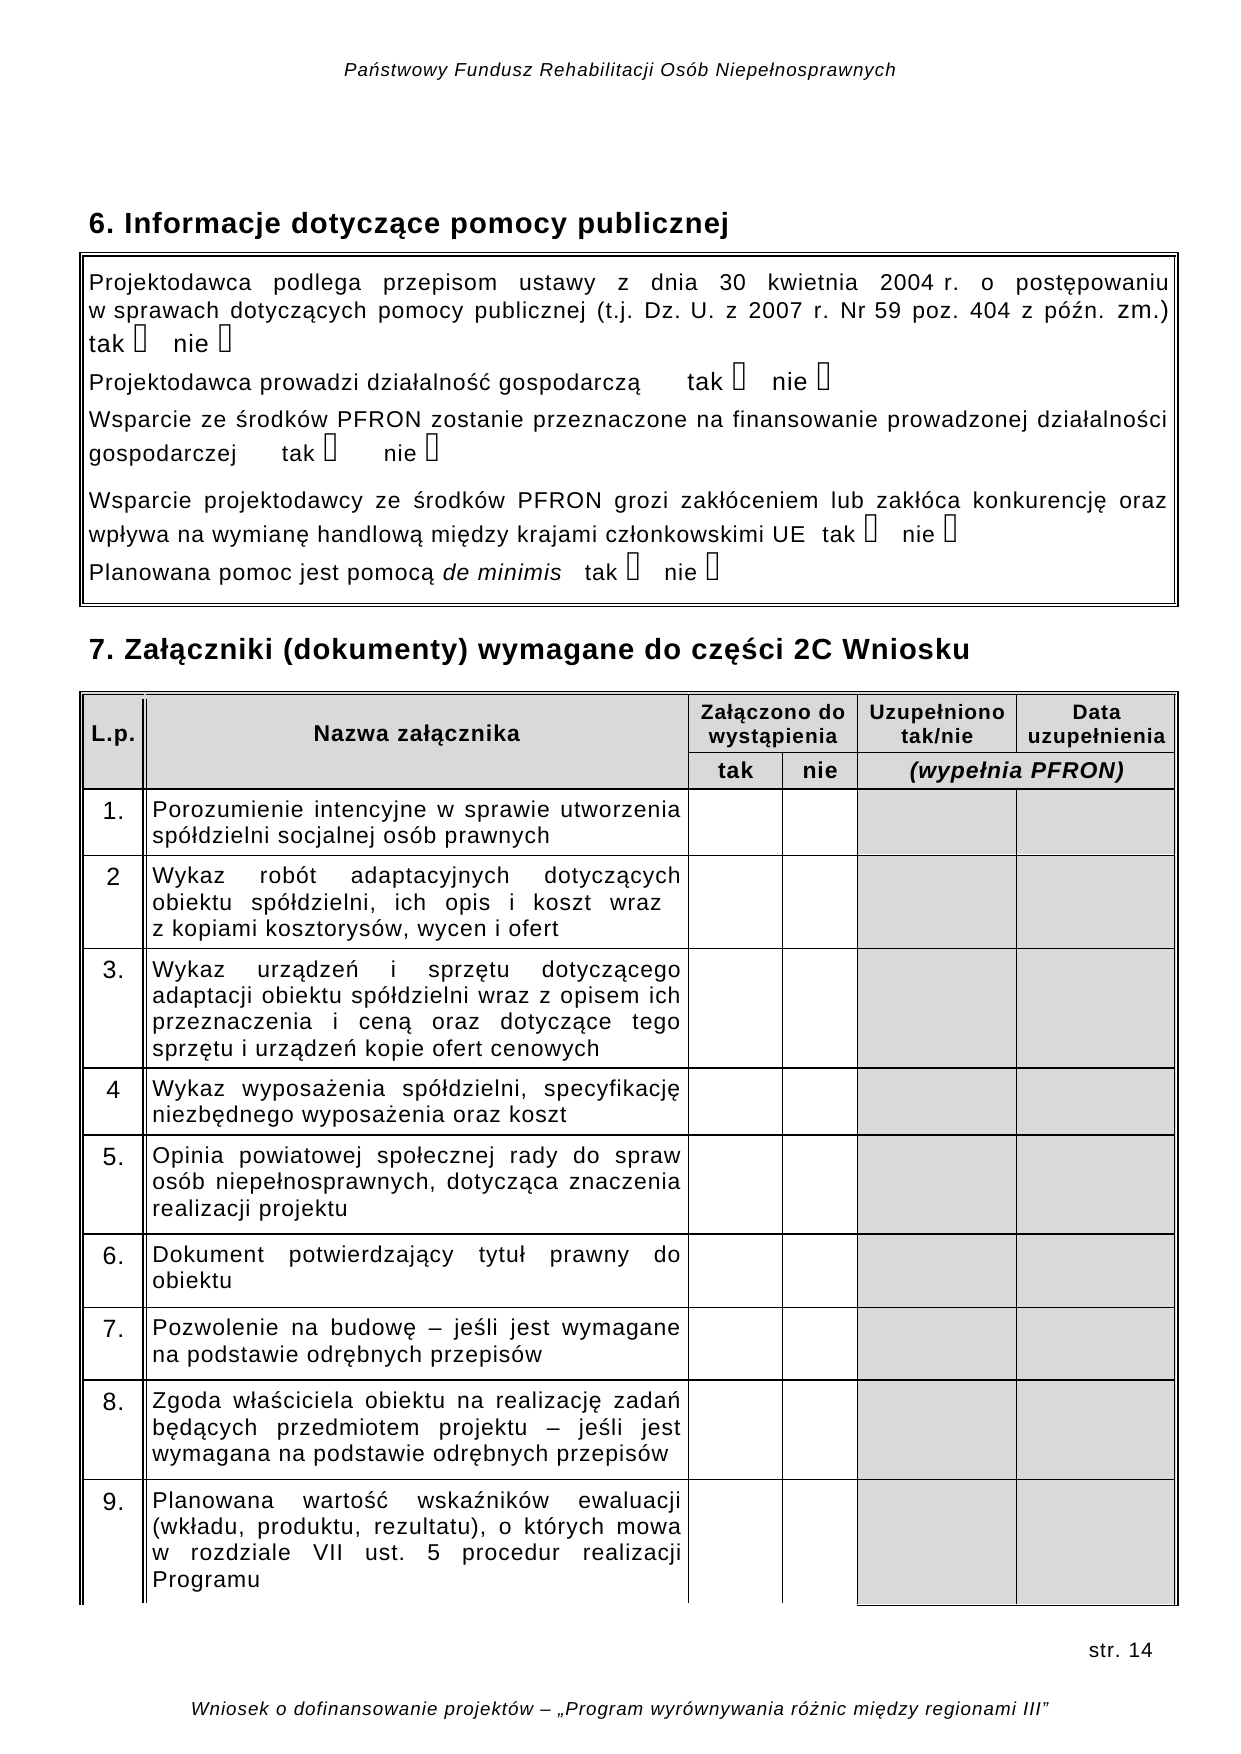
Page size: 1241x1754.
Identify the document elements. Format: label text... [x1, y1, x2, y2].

table_cell tak [689, 753, 782, 788]
table_cell [783, 1136, 857, 1233]
table_cell [689, 1381, 782, 1479]
table_cell [858, 1235, 1016, 1306]
table_cell [689, 1308, 782, 1379]
table_cell 7. [84, 1308, 142, 1379]
table_cell Wykaz wyposażenia spółdzielni, specyfikację niezbędnego wyposażenia oraz koszt [147, 1069, 688, 1134]
table_cell [689, 1136, 782, 1233]
table_cell [858, 856, 1016, 948]
table_cell [858, 1308, 1016, 1379]
table_cell 8. [84, 1381, 142, 1479]
table_cell [689, 949, 782, 1067]
table_header Załączono do wystąpienia [689, 695, 857, 752]
table_cell Planowana wartość wskaźników ewaluacji (wkładu, produktu, rezultatu), o których mowa w rozdziale VII ust. 5 procedur realizacji Programu [145, 1480, 688, 1604]
table_cell Zgoda właściciela obiektu na realizację zadań będących przedmiotem projektu – jeśli jest wymagana na podstawie odrębnych przepisów [147, 1381, 688, 1479]
table_cell [1017, 949, 1174, 1067]
table_cell 4 [84, 1069, 142, 1134]
table_cell [1017, 1480, 1174, 1604]
table_cell Wykaz urządzeń i sprzętu dotyczącego adaptacji obiektu spółdzielni wraz z opisem ich przeznaczenia i ceną oraz dotyczące tego sprzętu i urządzeń kopie ofert cenowych [147, 949, 688, 1067]
table_cell [783, 949, 857, 1067]
text 7. Załączniki (dokumenty) wymagane do części 2C Wniosku [89, 632, 1152, 666]
table_cell [1017, 1381, 1174, 1479]
table_cell 9. [84, 1480, 145, 1604]
table_cell Dokument potwierdzający tytuł prawny do obiektu [147, 1235, 688, 1306]
table_cell [1017, 790, 1174, 854]
table_cell [689, 856, 782, 948]
table_cell [858, 949, 1016, 1067]
table_cell [783, 1069, 857, 1134]
table_cell [1017, 856, 1174, 948]
table_cell Pozwolenie na budowę – jeśli jest wymagane na podstawie odrębnych przepisów [147, 1308, 688, 1379]
table_cell 1. [84, 790, 142, 854]
table_cell [858, 1069, 1016, 1134]
table_cell Wykaz robót adaptacyjnych dotyczących obiektu spółdzielni, ich opis i koszt wraz z kopiami kosztorysów, wycen i ofert [147, 856, 688, 948]
table_cell (wypełnia PFRON) [858, 753, 1174, 788]
table_cell [1017, 1235, 1174, 1306]
table_header Nazwa załącznika [145, 695, 688, 788]
table_cell 5. [84, 1136, 142, 1233]
table_cell [858, 1480, 1016, 1604]
table_cell [858, 790, 1016, 854]
table_cell Opinia powiatowej społecznej rady do spraw osób niepełnosprawnych, dotycząca znaczenia realizacji projektu [147, 1136, 688, 1233]
table_cell 6. [84, 1235, 142, 1306]
table_cell [783, 1235, 857, 1306]
table_cell [1017, 1308, 1174, 1379]
table_cell [1017, 1136, 1174, 1233]
table_cell 2 [84, 856, 142, 948]
table_cell [783, 790, 857, 854]
table_cell [783, 1381, 857, 1479]
table_cell 3. [84, 949, 142, 1067]
table_cell [858, 1136, 1016, 1233]
table_cell [689, 1480, 782, 1604]
table_cell [689, 1235, 782, 1306]
table_header Data uzupełnienia [1017, 695, 1174, 752]
table_cell Porozumienie intencyjne w sprawie utworzenia spółdzielni socjalnej osób prawnych [147, 790, 688, 854]
table_cell nie [783, 753, 857, 788]
table_cell [783, 856, 857, 948]
text 6. Informacje dotyczące pomocy publicznej [89, 206, 1152, 239]
table_cell [858, 1381, 1016, 1479]
table_header Projektodawca podlega przepisom ustawy z dnia 30 kwietnia 2004 r. o postępowaniu w sprawach dotyczących pomocy publicznej (t.j. Dz. U. z 2007 r. Nr 59 poz. 404 z późn. zm.) tak nie Projektodawca prowadzi działalność gospodarczą tak nie Wsparcie ze środków PFRON zostanie przeznaczone na finansowanie prowadzonej działalności gospodarczej tak nie Wsparcie projektodawcy ze środków PFRON grozi zakłóceniem lub zakłóca konkurencję oraz wpływa na wymianę handlową między krajami członkowskimi UE tak nie Planowana pomoc jest pomocą de minimis tak nie [84, 257, 1174, 602]
table_header L.p. [81, 692, 145, 788]
table_cell [783, 1308, 857, 1379]
table_header Uzupełniono tak/nie [858, 695, 1016, 752]
table_cell [1017, 1069, 1174, 1134]
table_cell [689, 1069, 782, 1134]
table_cell [782, 1480, 857, 1604]
table_cell [689, 790, 782, 854]
